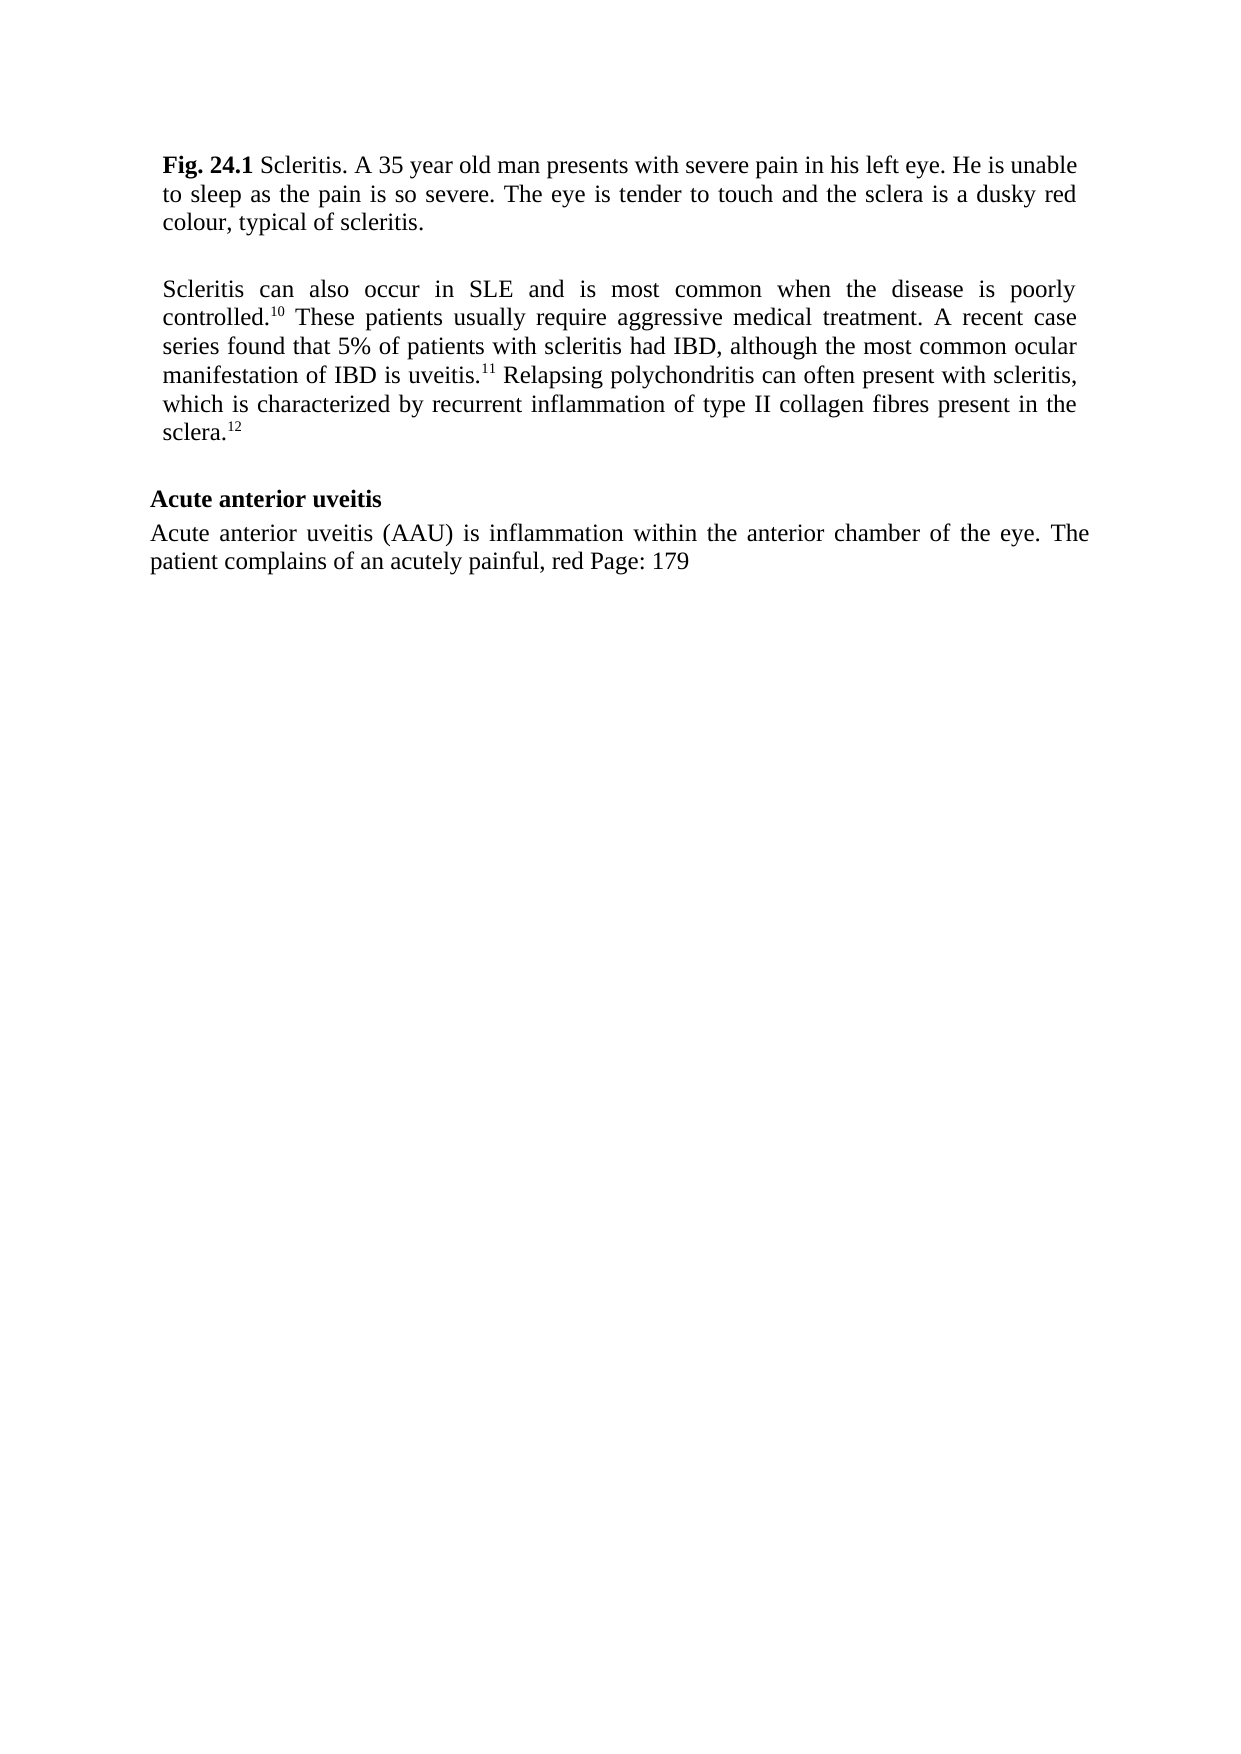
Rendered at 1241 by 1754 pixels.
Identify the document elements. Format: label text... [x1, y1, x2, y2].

subtitle Acute anterior uveitis [150, 484, 1090, 512]
text Scleritis can also occur in SLE and is most common when the disease is poorly controlled.10 These patients usually require aggressive medical treatment. A recent case series found that 5% of patients with scleritis had IBD, although the most common ocular manifestation of IBD is uveitis.11 Relapsing polychondritis can often present with scleritis, which is characterized by recurrent inflammation of type II collagen fibres present in the sclera.12 [162, 274, 1078, 446]
text Fig. 24.1 Scleritis. A 35 year old man presents with severe pain in his left eye. He is unable to sleep as the pain is so severe. The eye is tender to touch and the sclera is a dusky red colour, typical of scleritis. [162, 150, 1078, 236]
text Acute anterior uveitis (AAU) is inflammation within the anterior chamber of the eye. The patient complains of an acutely painful, red Page: 179 [150, 518, 1090, 575]
